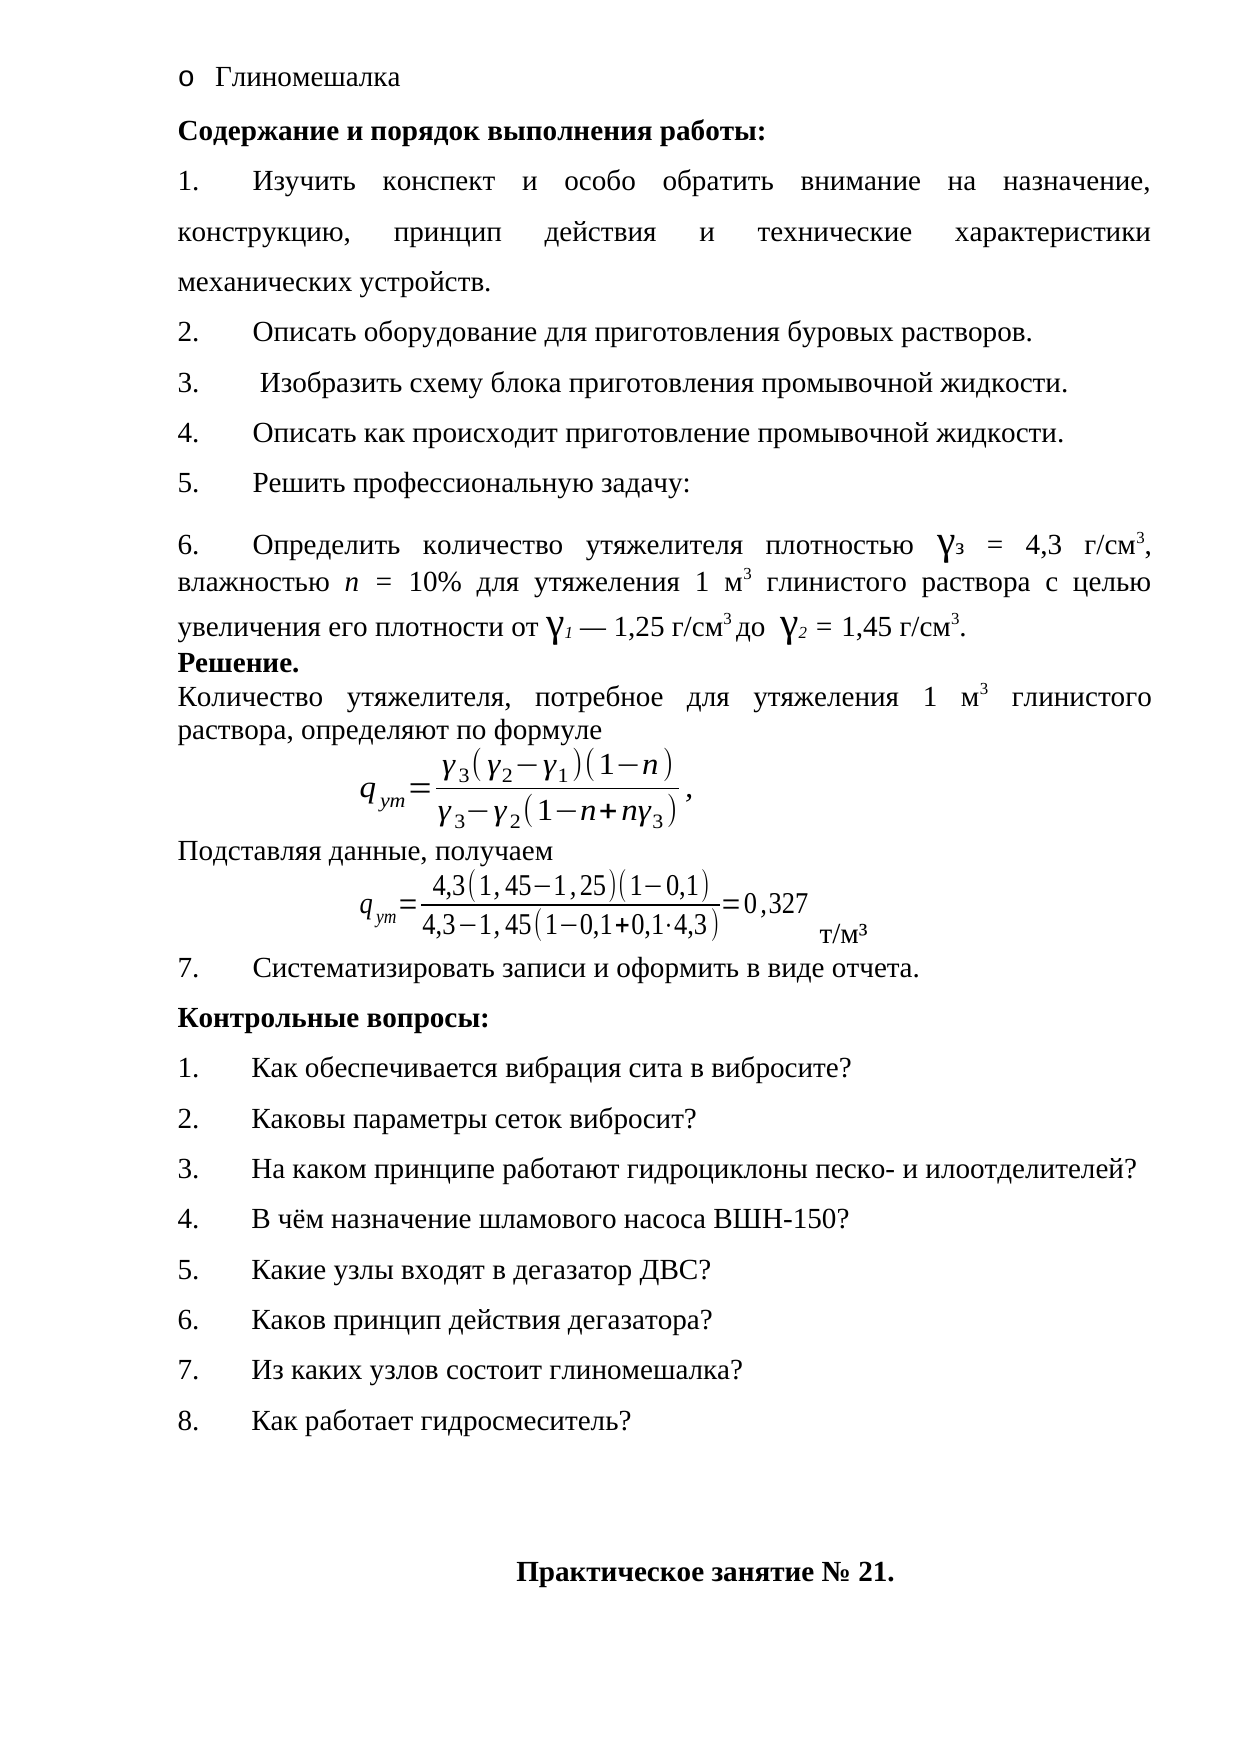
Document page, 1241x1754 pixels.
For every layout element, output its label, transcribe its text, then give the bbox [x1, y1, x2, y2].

list Количество утяжелителя, потребное для утяжеления глинистого раствора, определяют по формуле [177, 679, 1152, 746]
list Какие узлы входят в дегазатор ДВС? [177, 1252, 1152, 1285]
list Изучить конспект и особо обратить внимание на назначение, конструкцию, принцип действия и технические характеристики механических устройств. [177, 163, 1152, 298]
list Решить профессиональную задачу: [177, 465, 1152, 499]
list Каковы параметры сеток вибросит? [177, 1101, 1152, 1134]
list В чём назначение шламового насоса ВШН-150? [177, 1201, 1152, 1235]
list Решение. [177, 645, 1152, 679]
list Из каких узлов состоит глиномешалка? [177, 1352, 1152, 1386]
list Как обеспечивается вибрация сита в вибросите? [177, 1051, 1152, 1084]
list Каков принцип действия дегазатора? [177, 1302, 1152, 1336]
list Изобразить схему блока приготовления промывочной жидкости. [177, 365, 1152, 398]
list Глиномешалка [177, 59, 1152, 95]
text Содержание и порядок выполнения работы: [177, 113, 1152, 147]
list Описать как происходит приготовление промывочной жидкости. [177, 415, 1152, 449]
list Определить количество утяжелителя плотностью γз = 4,3 г/см3, влажностью п = 10% для утяжеления глинистого раствора с целью увеличения его плотности от γ1 — 1,25 г/см3 до γ2 = 1,45 г/см3. [177, 516, 1152, 645]
list Систематизировать записи и оформить в виде отчета. [177, 950, 1152, 983]
list На каком принципе работают гидроциклоны песко- и илоотделителей? [177, 1151, 1152, 1185]
text Контрольные вопросы: [177, 1000, 1152, 1034]
list Подставляя данные, получаем [177, 833, 1152, 867]
list Как работает гидросмеситель? [177, 1403, 1152, 1436]
list Практическое занятие № 21. [259, 1554, 1152, 1587]
list Описать оборудование для приготовления буровых растворов. [177, 314, 1152, 348]
list т/м³ [177, 867, 1152, 950]
